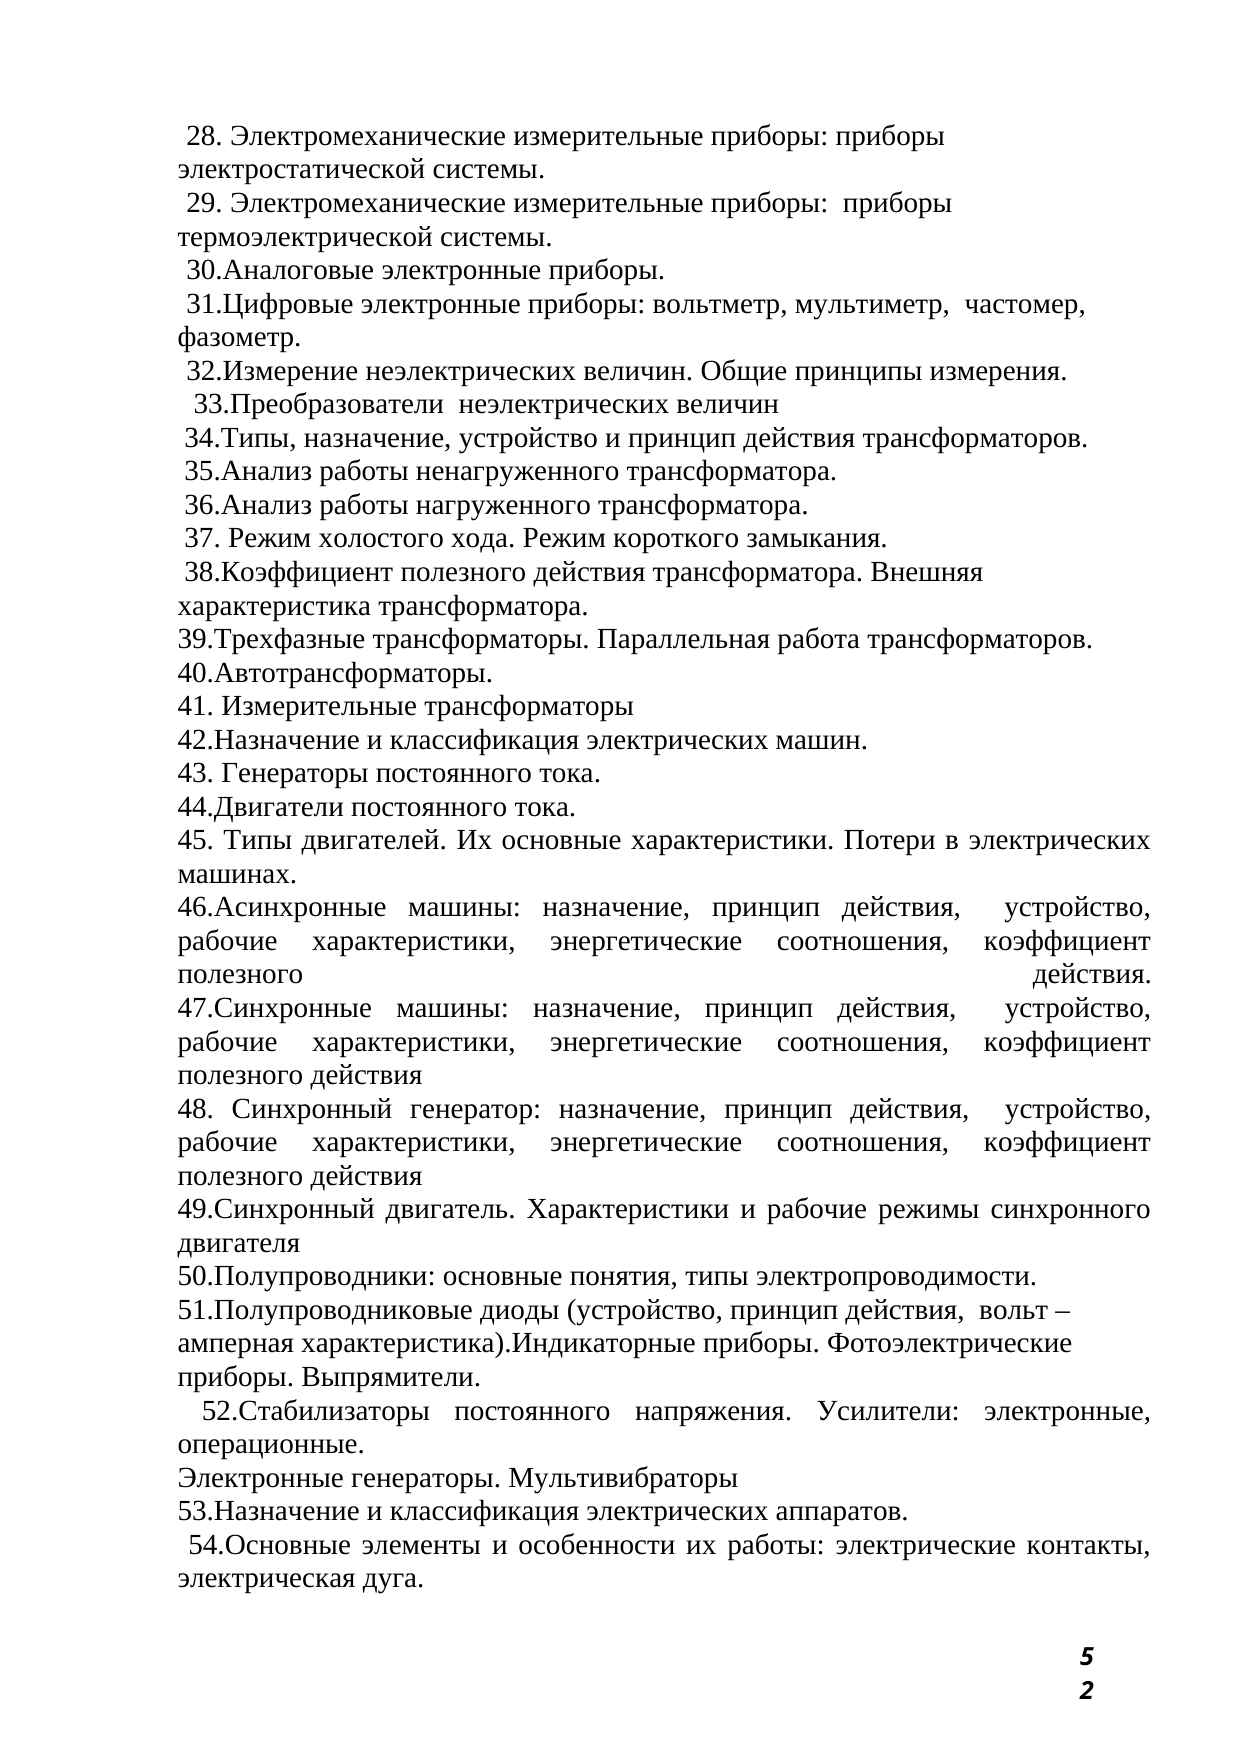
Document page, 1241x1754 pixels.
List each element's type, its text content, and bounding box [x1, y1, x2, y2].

text 39.Трехфазные трансформаторы. Параллельная работа трансформаторов. 40.Автотрансформаторы. [177, 621, 1152, 688]
text 29. Электромеханические измерительные приборы: приборы термоэлектрической системы. [177, 185, 1152, 252]
text Электронные генераторы. Мультивибраторы [177, 1460, 1152, 1493]
text 46.Асинхронные машины: назначение, принцип действия, устройство, рабочие характеристики, энергетические соотношения, коэффициент полезного действия. 47.Синхронные машины: назначение, принцип действия, устройство, рабочие характеристики, энергетические соотношения, коэффициент полезного действия [177, 889, 1152, 1091]
text 28. Электромеханические измерительные приборы: приборы электростатической системы. [177, 118, 1152, 185]
text 54.Основные элементы и особенности их работы: электрические контакты, электрическая дуга. [177, 1527, 1152, 1594]
text 33.Преобразователи неэлектрических величин [177, 386, 1152, 420]
text 49.Синхронный двигатель. Характеристики и рабочие режимы синхронного двигателя [177, 1191, 1152, 1258]
text 35.Анализ работы ненагруженного трансформатора. [177, 453, 1152, 487]
text 52.Стабилизаторы постоянного напряжения. Усилители: электронные, операционные. [177, 1393, 1152, 1460]
text 45. Типы двигателей. Их основные характеристики. Потери в электрических машинах. [177, 822, 1152, 889]
text 38.Коэффициент полезного действия трансформатора. Внешняя характеристика трансформатора. [177, 554, 1152, 621]
text 31.Цифровые электронные приборы: вольтметр, мультиметр, частомер, фазометр. [177, 286, 1152, 353]
text 34.Типы, назначение, устройство и принцип действия трансформаторов. [177, 420, 1152, 453]
text 44.Двигатели постоянного тока. [177, 789, 1152, 822]
text 32.Измерение неэлектрических величин. Общие принципы измерения. [177, 353, 1152, 386]
text 53.Назначение и классификация электрических аппаратов. [177, 1493, 1152, 1527]
text 48. Синхронный генератор: назначение, принцип действия, устройство, рабочие характеристики, энергетические соотношения, коэффициент полезного действия [177, 1091, 1152, 1191]
text 36.Анализ работы нагруженного трансформатора. [177, 487, 1152, 521]
text 30.Аналоговые электронные приборы. [177, 252, 1152, 286]
text 43. Генераторы постоянного тока. [177, 755, 1152, 789]
text 50.Полупроводники: основные понятия, типы электропроводимости. [177, 1258, 1152, 1292]
text 42.Назначение и классификация электрических машин. [177, 722, 1152, 755]
text 51.Полупроводниковые диоды (устройство, принцип действия, вольт – амперная характеристика).Индикаторные приборы. Фотоэлектрические приборы. Выпрямители. [177, 1292, 1152, 1393]
text 41. Измерительные трансформаторы [177, 688, 1152, 722]
text 37. Режим холостого хода. Режим короткого замыкания. [177, 521, 1152, 554]
